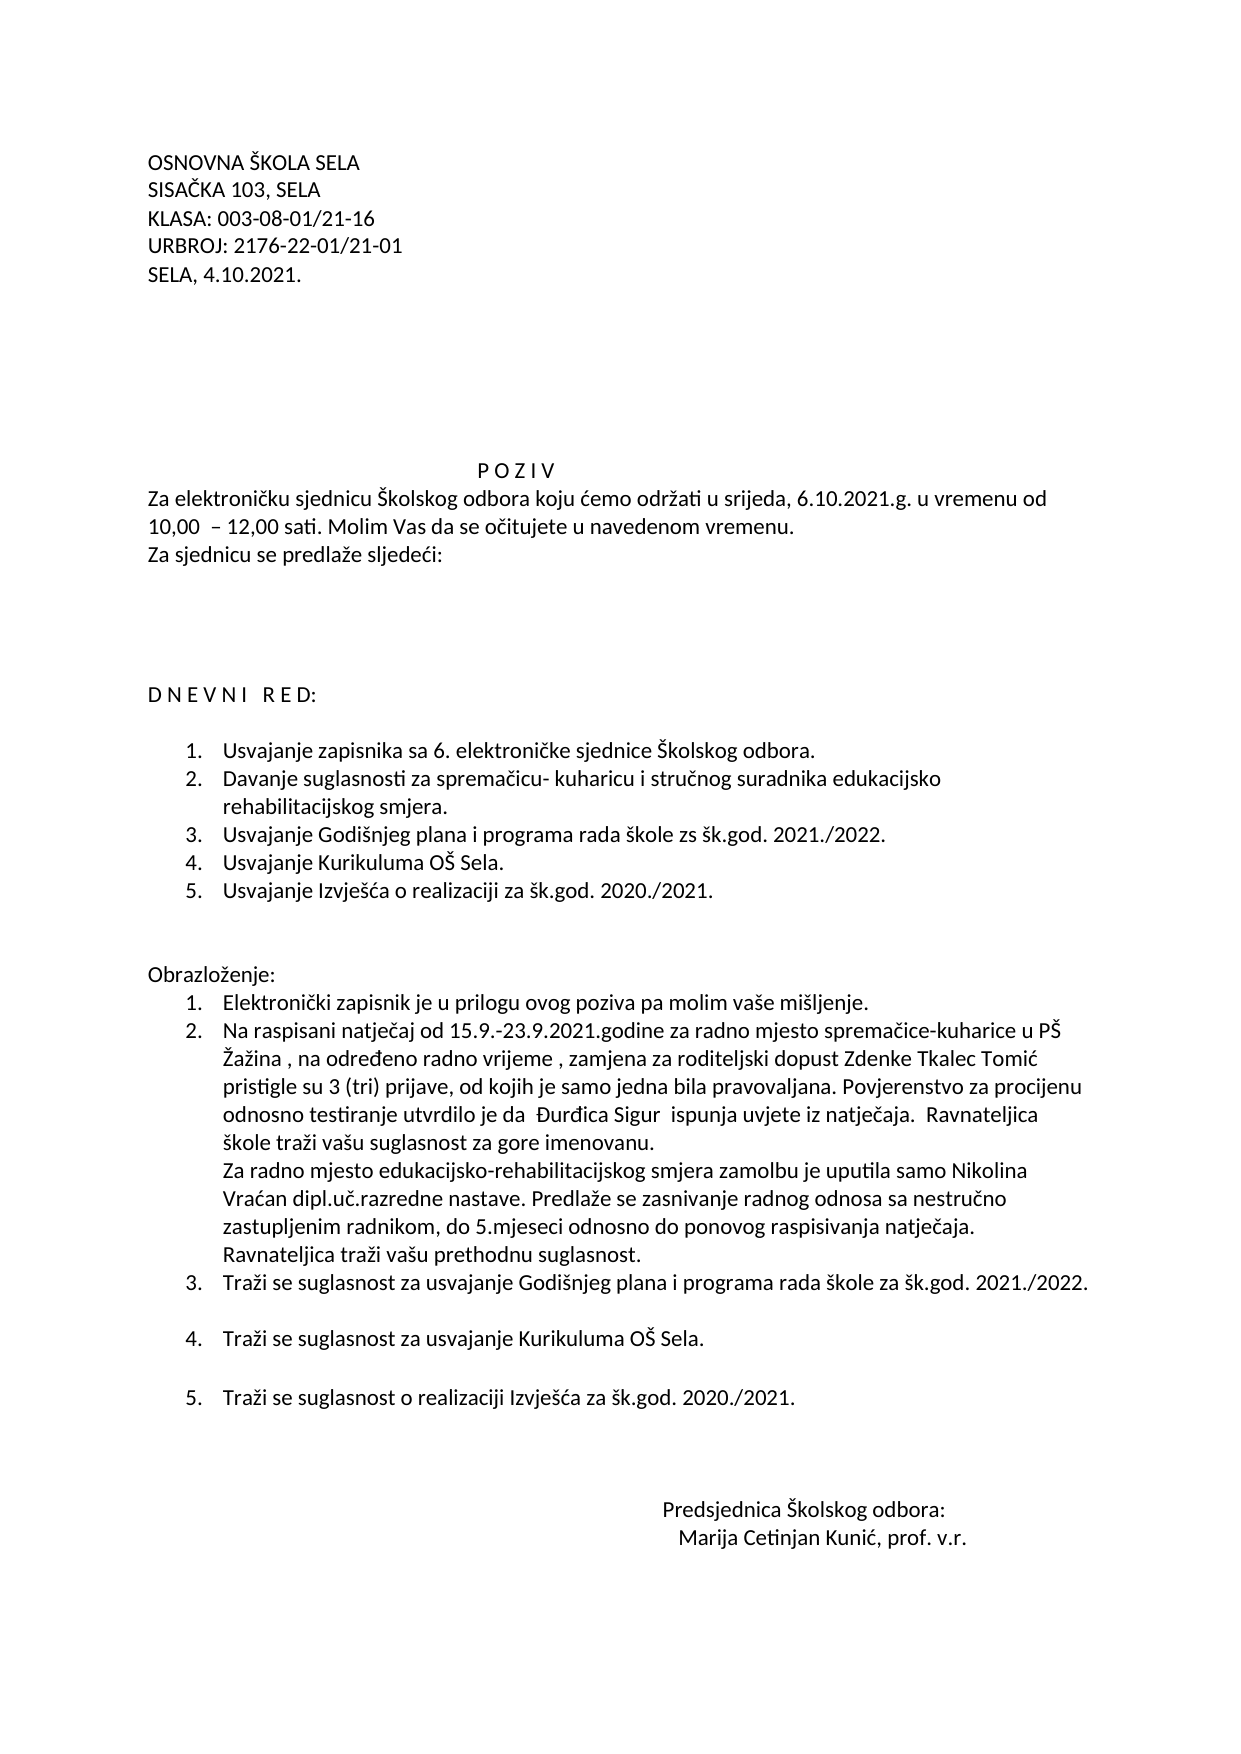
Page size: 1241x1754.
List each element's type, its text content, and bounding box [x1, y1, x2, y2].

text SELA, 4.10.2021. [148, 260, 1093, 288]
list Traži se suglasnost za usvajanje Kurikuluma OŠ Sela. [185, 1324, 1093, 1352]
list Za radno mjesto edukacijsko-rehabilitacijskog smjera zamolbu je uputila samo Nikolina Vraćan dipl.uč.razredne nastave. Predlaže se zasnivanje radnog odnosa sa nestručno zastupljenim radnikom, do 5.mjeseci odnosno do ponovog raspisivanja natječaja. Ravnateljica traži vašu prethodnu suglasnost. [223, 1156, 1093, 1268]
text URBROJ: 2176-22-01/21-01 [148, 232, 1093, 260]
text OSNOVNA ŠKOLA SELA [148, 148, 1093, 176]
list Traži se suglasnost za usvajanje Godišnjeg plana i programa rada škole za šk.god. 2021./2022. [185, 1268, 1093, 1296]
list Na raspisani natječaj od 15.9.-23.9.2021.godine za radno mjesto spremačice-kuharice u PŠ Žažina , na određeno radno vrijeme , zamjena za roditeljski dopust Zdenke Tkalec Tomić pristigle su 3 (tri) prijave, od kojih je samo jedna bila pravovaljana. Povjerenstvo za procijenu odnosno testiranje utvrdilo je da Đurđica Sigur ispunja uvjete iz natječaja. Ravnateljica škole traži vašu suglasnost za gore imenovanu. [185, 1016, 1093, 1156]
text D N E V N I R E D: [148, 680, 1093, 708]
list Traži se suglasnost o realizaciji Izvješća za šk.god. 2020./2021. [185, 1383, 1093, 1411]
list Elektronički zapisnik je u prilogu ovog poziva pa molim vaše mišljenje. [185, 988, 1093, 1016]
list Usvajanje Izvješća o realizaciji za šk.god. 2020./2021. [185, 876, 1093, 904]
list Usvajanje Kurikuluma OŠ Sela. [185, 848, 1093, 876]
text P O Z I V [148, 456, 1093, 484]
list Usvajanje Godišnjeg plana i programa rada škole zs šk.god. 2021./2022. [185, 820, 1093, 848]
text KLASA: 003-08-01/21-16 [148, 204, 1093, 232]
text Obrazloženje: [148, 960, 1093, 988]
text Marija Cetinjan Kunić, prof. v.r. [148, 1523, 1093, 1551]
list Usvajanje zapisnika sa 6. elektroničke sjednice Školskog odbora. [185, 736, 1093, 764]
text Za sjednicu se predlaže sljedeći: [148, 540, 1093, 568]
list Davanje suglasnosti za spremačicu- kuharicu i stručnog suradnika edukacijsko rehabilitacijskog smjera. [185, 764, 1093, 820]
text Za elektroničku sjednicu Školskog odbora koju ćemo održati u srijeda, 6.10.2021.g. u vremenu od 10,00 – 12,00 sati. Molim Vas da se očitujete u navedenom vremenu. [148, 484, 1093, 540]
text Predsjednica Školskog odbora: [148, 1495, 1093, 1523]
text SISAČKA 103, SELA [148, 176, 1093, 204]
